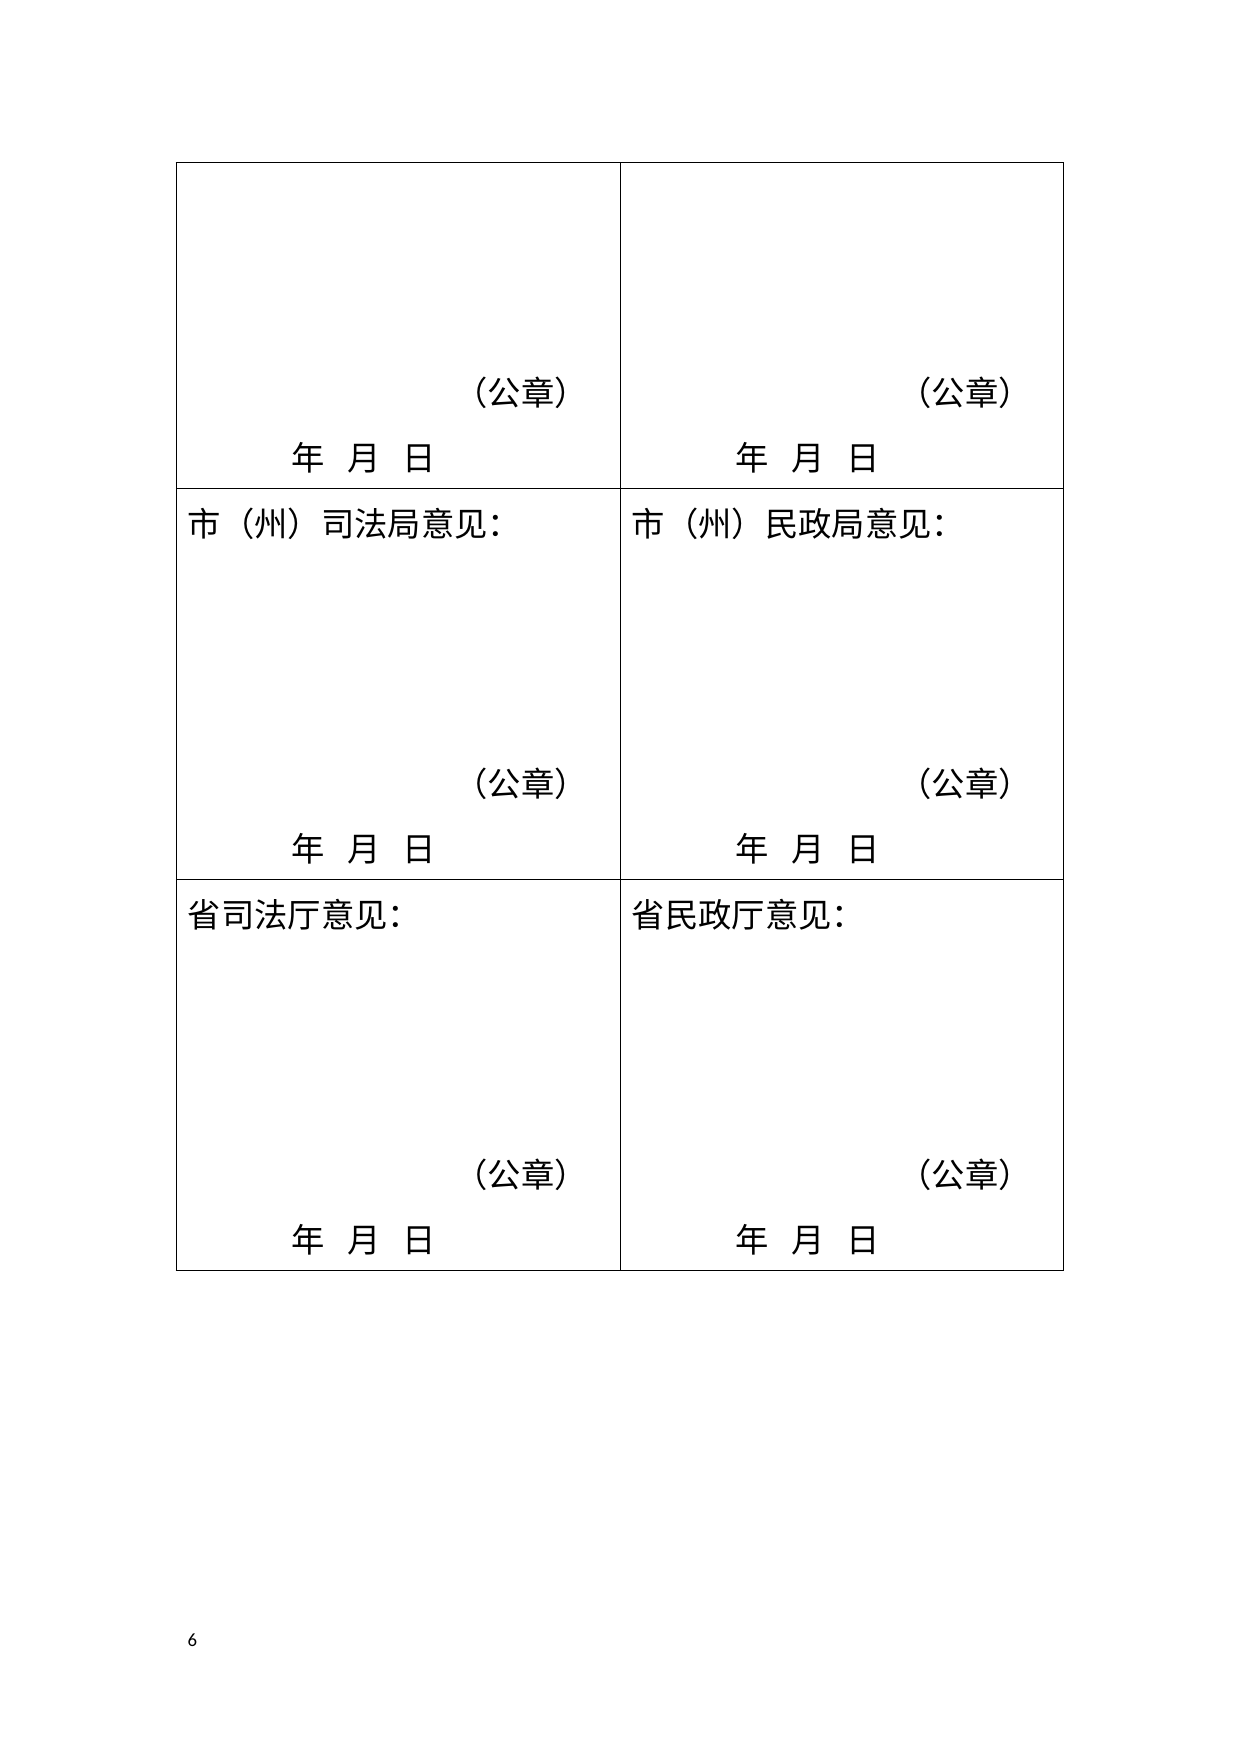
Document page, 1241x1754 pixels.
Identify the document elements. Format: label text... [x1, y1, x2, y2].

table_cell 省司法厅意见： （公章） 年 月 日 [177, 880, 620, 1270]
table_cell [621, 163, 1063, 488]
table_cell 省民政厅意见： （公章） 年 月 日 [621, 880, 1063, 1270]
table_cell 市（州）司法局意见： （公章） 年 月 日 [177, 489, 620, 879]
table_cell 市（州）民政局意见： （公章） 年 月 日 [621, 489, 1063, 879]
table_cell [177, 163, 620, 488]
